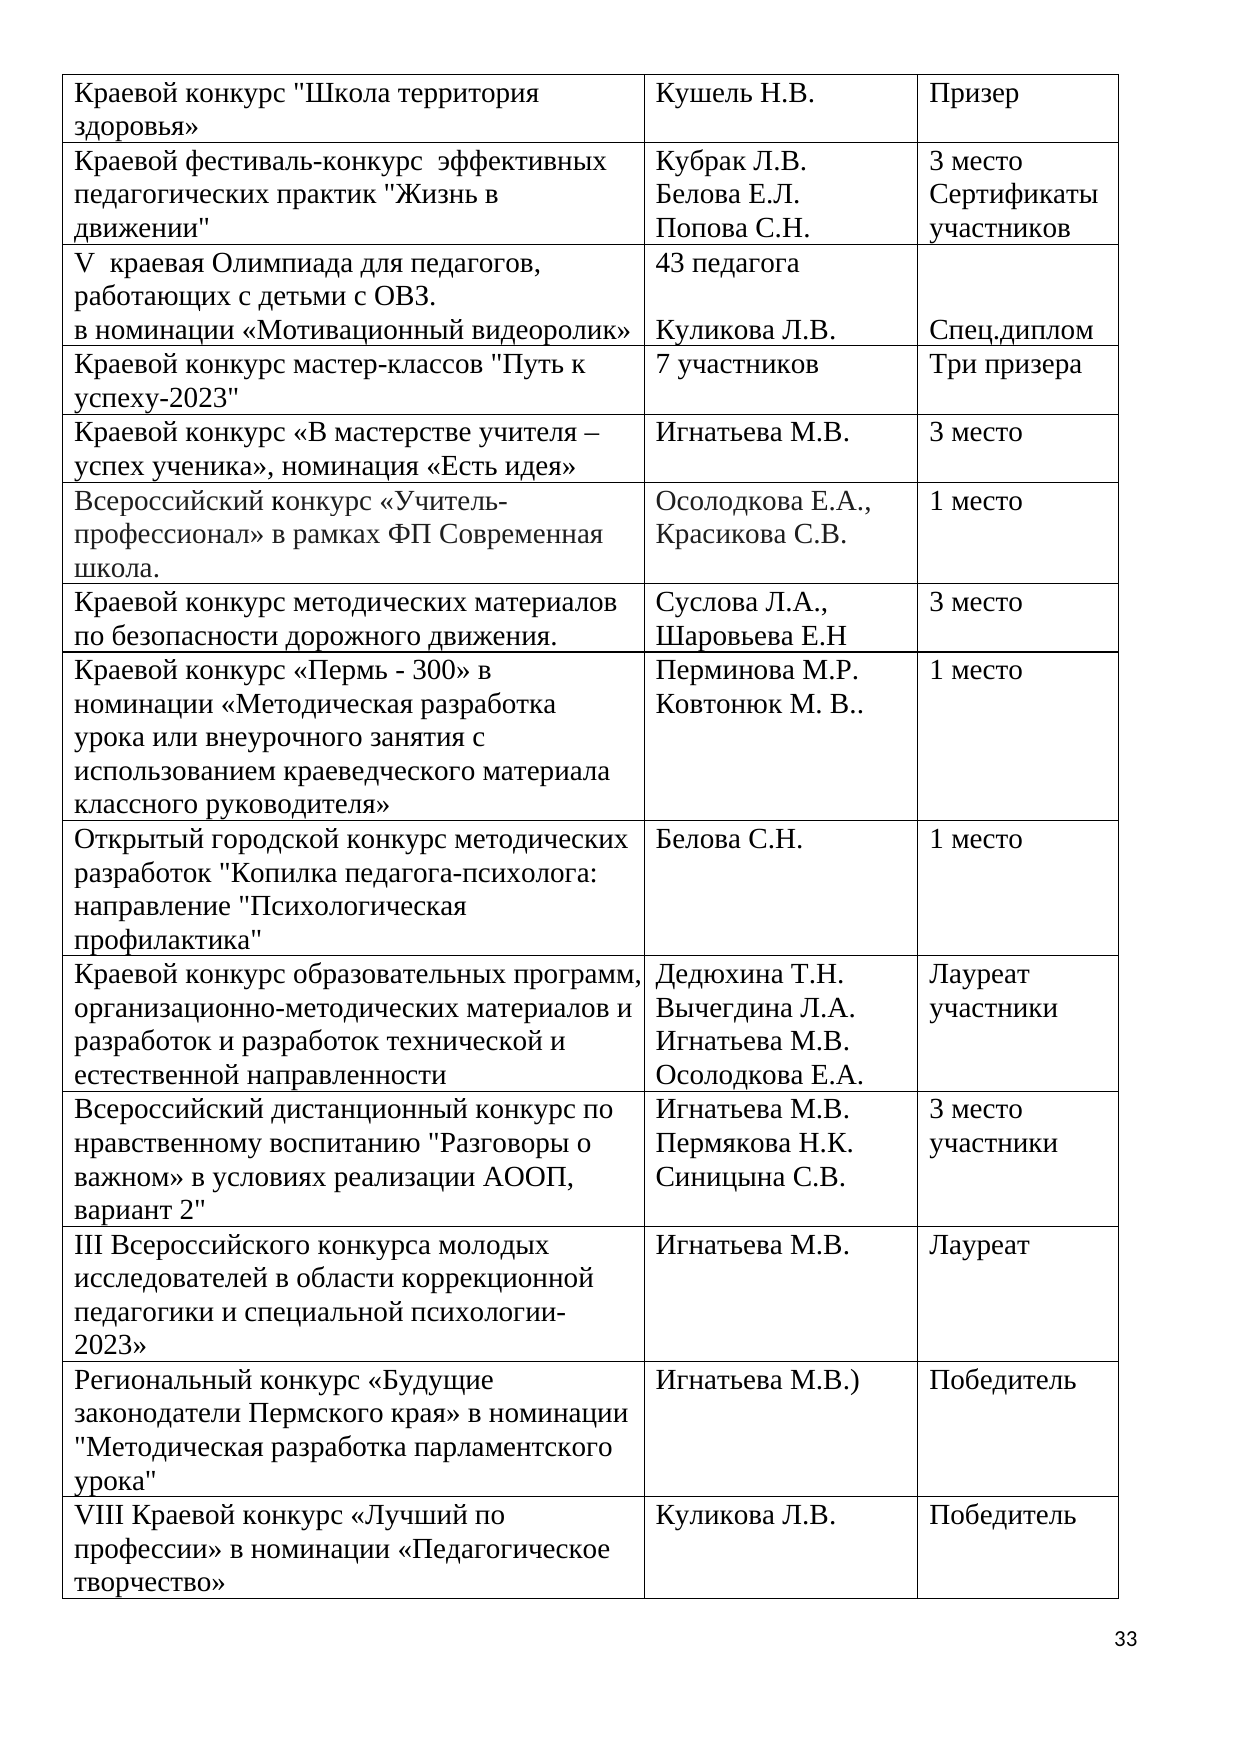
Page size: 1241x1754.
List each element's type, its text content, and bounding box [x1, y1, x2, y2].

table_cell Спец.диплом [918, 245, 1118, 345]
table_cell 7 участников [645, 346, 917, 413]
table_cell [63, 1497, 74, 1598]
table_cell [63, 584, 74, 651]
table_cell Игнатьева М.В. [645, 1227, 917, 1361]
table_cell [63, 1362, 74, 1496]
table_cell V краевая Олимпиада для педагогов, работающих с детьми с ОВЗ. в номинации «Мотивационный видеоролик» [63, 245, 644, 345]
table_cell III Всероссийского конкурса молодых исследователей в области коррекционной педагогики и специальной психологии-2023» [63, 1227, 644, 1361]
table_cell Региональный конкурс «Будущие законодатели Пермского края» в номинации "Методическая разработка парламентского урока" [157, 1362, 644, 1496]
table_cell Три призера [918, 346, 1118, 413]
table_cell Краевой конкурс «Пермь - 300» в номинации «Методическая разработка урока или внеурочного занятия с использованием краеведческого материала классного руководителя» [63, 653, 644, 820]
table_cell Краевой фестиваль-конкурс эффективных педагогических практик "Жизнь в движении" [210, 143, 644, 244]
table_cell Игнатьева М.В. [645, 415, 917, 482]
table_cell Игнатьева М.В.) [645, 1362, 917, 1496]
table_cell VIII Краевой конкурс «Лучший по профессии» в номинации «Педагогическое творчество» [222, 1497, 644, 1598]
table_cell Игнатьева М.В. Пермякова Н.К. Синицына С.В. [645, 1092, 917, 1226]
table_cell Краевой конкурс мастер-классов "Путь к успеху-2023" [63, 346, 644, 413]
table_cell Осолодкова Е.А., Красикова С.В. [645, 483, 917, 583]
table_cell Дедюхина Т.Н. Вычегдина Л.А. Игнатьева М.В. Осолодкова Е.А. [645, 956, 917, 1091]
table_cell 1 место [918, 653, 1118, 820]
table_cell Перминова М.Р. Ковтонюк М. В.. [645, 653, 917, 820]
table_cell Победитель [918, 1362, 1118, 1496]
table_cell 1 место [918, 821, 1118, 955]
table_cell Белова С.Н. [645, 821, 917, 955]
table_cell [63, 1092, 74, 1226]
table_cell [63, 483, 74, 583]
table_cell Суслова Л.А., Шаровьева Е.Н [828, 584, 917, 651]
table_cell Кубрак Л.В. Белова Е.Л. Попова С.Н. [645, 143, 917, 244]
table_cell Победитель [918, 1497, 1118, 1598]
table_cell Краевой конкурс методических материалов по безопасности дорожного движения. [558, 584, 644, 651]
table_cell 3 место [918, 415, 1118, 482]
table_cell 43 педагога Куликова Л.В. [645, 245, 917, 345]
table_cell Всероссийский конкурс «Учитель-профессионал» в рамках ФП Современная школа. [160, 483, 644, 583]
table_cell Краевой конкурс образовательных программ, организационно-методических материалов и разработок и разработок технической и естественной направленности [63, 956, 644, 1091]
table_cell 1 место [918, 483, 1118, 583]
table_cell Лауреат [918, 1227, 1118, 1361]
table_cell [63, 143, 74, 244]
table_cell Всероссийский дистанционный конкурс по нравственному воспитанию "Разговоры о важном» в условиях реализации АООП, вариант 2" [206, 1092, 644, 1226]
table_cell Куликова Л.В. [645, 1497, 917, 1598]
table_cell 3 место [918, 584, 1118, 651]
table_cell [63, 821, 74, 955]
table_cell 3 место Сертификаты участников [918, 143, 1118, 244]
table_cell Краевой конкурс «В мастерстве учителя – успех ученика», номинация «Есть идея» [63, 415, 644, 482]
table_cell Кушель Н.В. [645, 75, 917, 142]
table_cell Лауреат участники [918, 956, 1118, 1091]
table_cell Краевой конкурс "Школа территория здоровья» [63, 75, 644, 142]
table_cell 3 место участники [918, 1092, 1118, 1226]
table_cell Призер [918, 75, 1118, 142]
table_cell Открытый городской конкурс методических разработок "Копилка педагога-психолога: направление "Психологическая профилактика" [262, 821, 644, 955]
